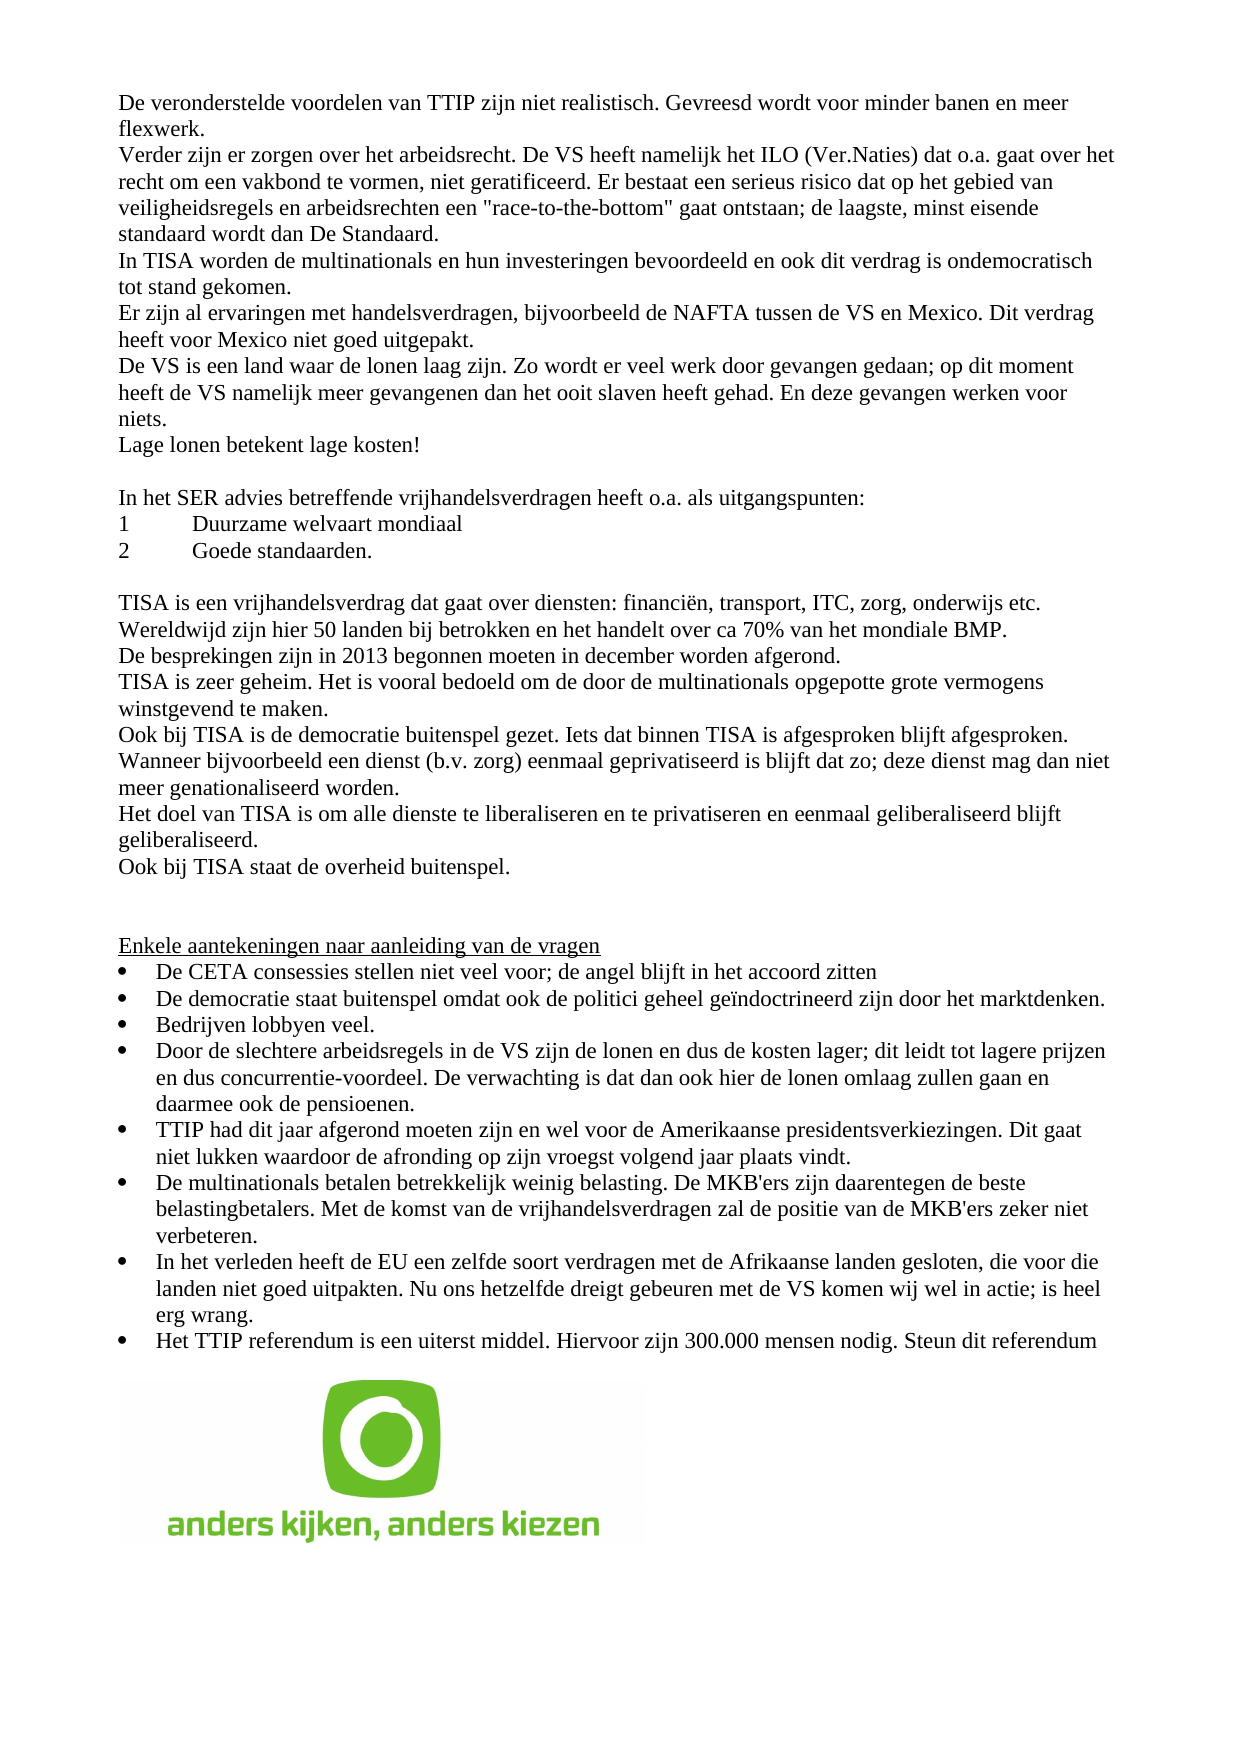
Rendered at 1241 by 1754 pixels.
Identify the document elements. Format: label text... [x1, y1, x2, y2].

text De VS is een land waar de lonen laag zijn. Zo wordt er veel werk door gevangen gedaan; op dit moment heeft de VS namelijk meer gevangenen dan het ooit slaven heeft gehad. En deze gevangen werken voor niets. [118, 352, 1122, 431]
text 1 Duurzame welvaart mondiaal [118, 510, 1122, 537]
text Het doel van TISA is om alle dienste te liberaliseren en te privatiseren en eenmaal geliberaliseerd blijft geliberaliseerd. [118, 800, 1122, 853]
text TISA is zeer geheim. Het is vooral bedoeld om de door de multinationals opgepotte grote vermogens winstgevend te maken. [118, 668, 1122, 721]
list In het verleden heeft de EU een zelfde soort verdragen met de Afrikaanse landen gesloten, die voor die landen niet goed uitpakten. Nu ons hetzelfde dreigt gebeuren met de VS komen wij wel in actie; is heel erg wrang. [118, 1248, 1122, 1327]
text 2 Goede standaarden. [118, 537, 1122, 563]
text De besprekingen zijn in 2013 begonnen moeten in december worden afgerond. [118, 642, 1122, 668]
picture [118, 1380, 645, 1545]
text TISA is een vrijhandelsverdrag dat gaat over diensten: financiën, transport, ITC, zorg, onderwijs etc. Wereldwijd zijn hier 50 landen bij betrokken en het handelt over ca 70% van het mondiale BMP. [118, 589, 1122, 642]
text Verder zijn er zorgen over het arbeidsrecht. De VS heeft namelijk het ILO (Ver.Naties) dat o.a. gaat over het recht om een vakbond te vormen, niet geratificeerd. Er bestaat een serieus risico dat op het gebied van veiligheidsregels en arbeidsrechten een "race-to-the-bottom" gaat ontstaan; de laagste, minst eisende standaard wordt dan De Standaard. [118, 141, 1122, 247]
list De democratie staat buitenspel omdat ook de politici geheel geïndoctrineerd zijn door het marktdenken. [118, 985, 1122, 1011]
list TTIP had dit jaar afgerond moeten zijn en wel voor de Amerikaanse presidentsverkiezingen. Dit gaat niet lukken waardoor de afronding op zijn vroegst volgend jaar plaats vindt. [118, 1116, 1122, 1169]
list Door de slechtere arbeidsregels in de VS zijn de lonen en dus de kosten lager; dit leidt tot lagere prijzen en dus concurrentie-voordeel. De verwachting is dat dan ook hier de lonen omlaag zullen gaan en daarmee ook de pensioenen. [118, 1037, 1122, 1116]
text Er zijn al ervaringen met handelsverdragen, bijvoorbeeld de NAFTA tussen de VS en Mexico. Dit verdrag heeft voor Mexico niet goed uitgepakt. [118, 299, 1122, 352]
text Ook bij TISA staat de overheid buitenspel. [118, 853, 1122, 879]
list Het TTIP referendum is een uiterst middel. Hiervoor zijn 300.000 mensen nodig. Steun dit referendum [118, 1327, 1122, 1354]
text In het SER advies betreffende vrijhandelsverdragen heeft o.a. als uitgangspunten: [118, 484, 1122, 510]
text Ook bij TISA is de democratie buitenspel gezet. Iets dat binnen TISA is afgesproken blijft afgesproken. Wanneer bijvoorbeeld een dienst (b.v. zorg) eenmaal geprivatiseerd is blijft dat zo; deze dienst mag dan niet meer genationaliseerd worden. [118, 721, 1122, 800]
text In TISA worden de multinationals en hun investeringen bevoordeeld en ook dit verdrag is ondemocratisch tot stand gekomen. [118, 247, 1122, 299]
text Lage lonen betekent lage kosten! [118, 431, 1122, 458]
list De multinationals betalen betrekkelijk weinig belasting. De MKB'ers zijn daarentegen de beste belastingbetalers. Met de komst van de vrijhandelsverdragen zal de positie van de MKB'ers zeker niet verbeteren. [118, 1169, 1122, 1248]
text De veronderstelde voordelen van TTIP zijn niet realistisch. Gevreesd wordt voor minder banen en meer flexwerk. [118, 89, 1122, 141]
list De CETA consessies stellen niet veel voor; de angel blijft in het accoord zitten [118, 958, 1122, 985]
list Bedrijven lobbyen veel. [118, 1011, 1122, 1037]
text Enkele aantekeningen naar aanleiding van de vragen [118, 932, 1122, 958]
